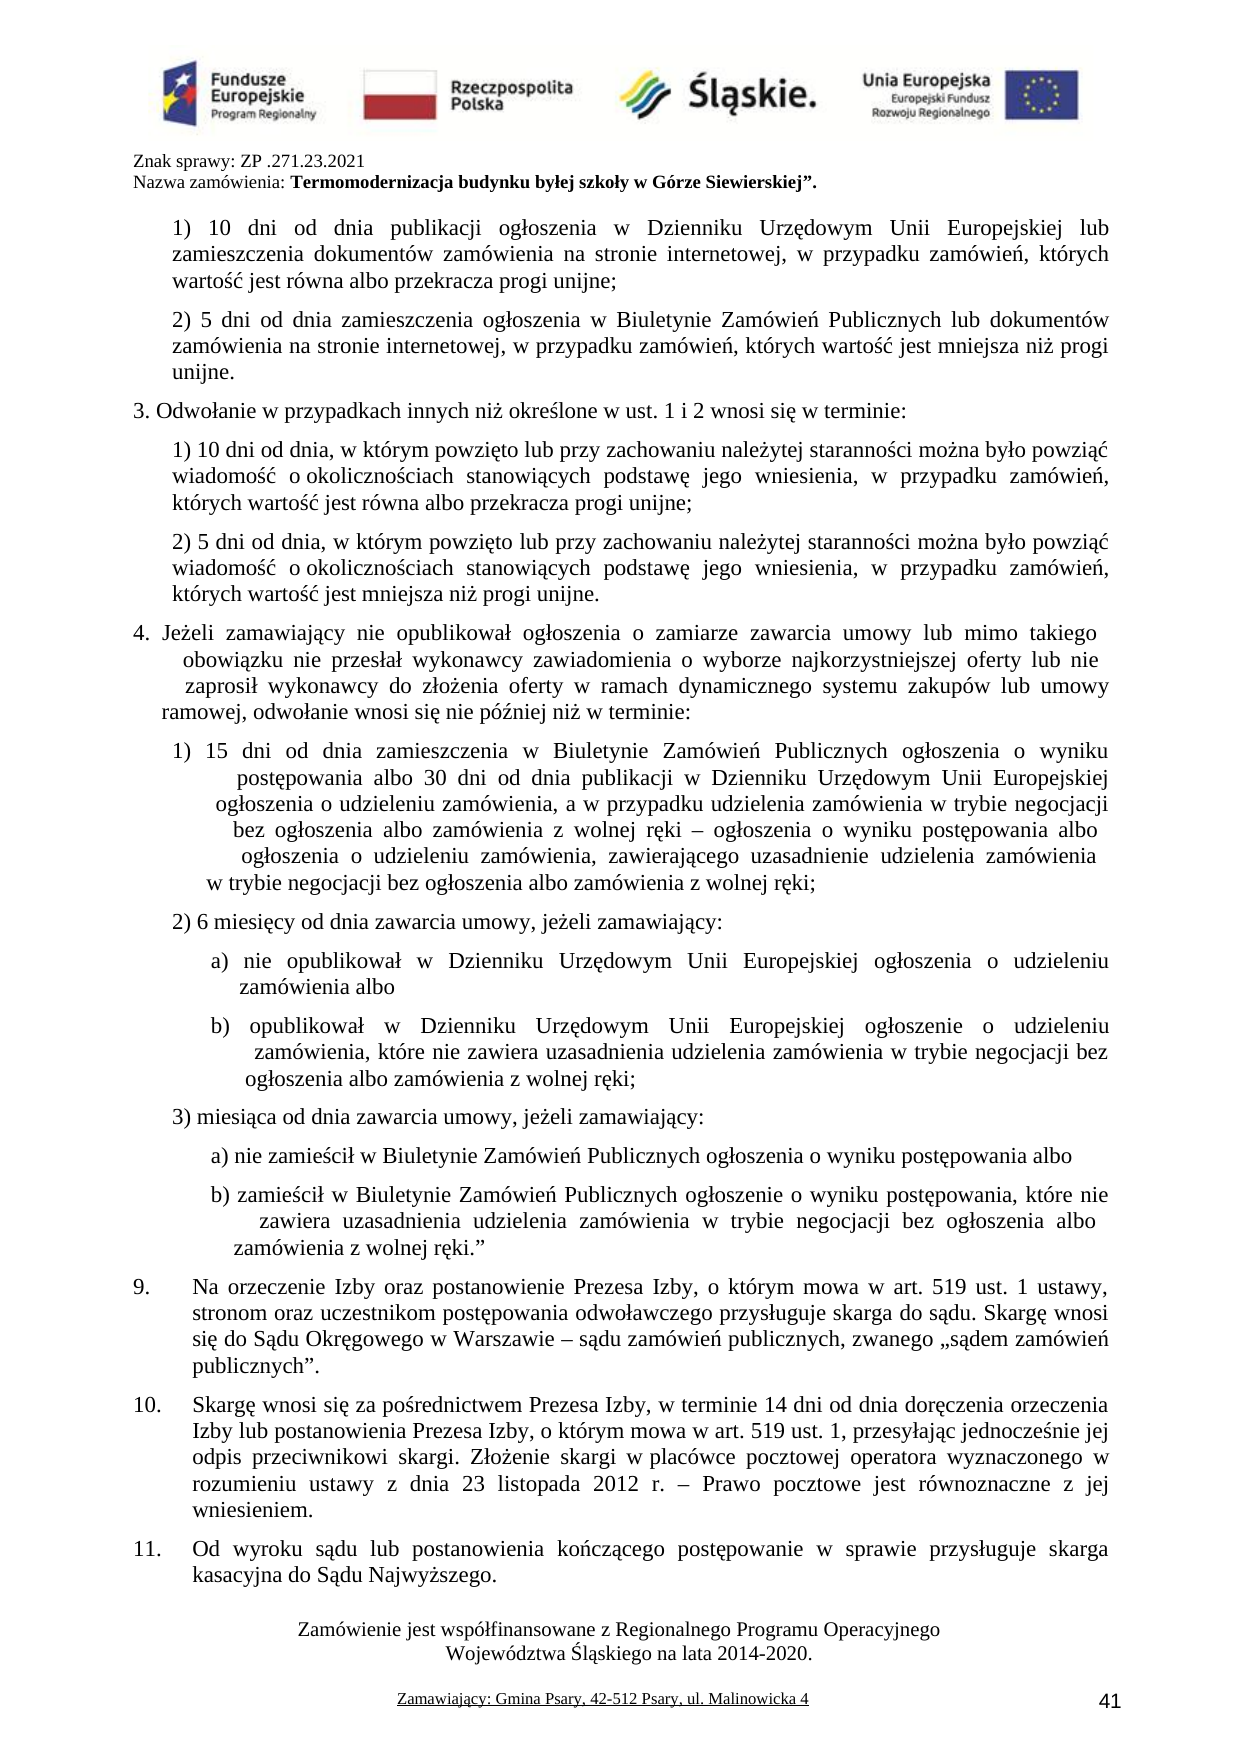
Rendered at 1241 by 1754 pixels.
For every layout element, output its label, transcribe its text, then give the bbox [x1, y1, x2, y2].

text a) nie zamieścił w Biuletynie Zamówień Publicznych ogłoszenia o wyniku postępowania albo [211, 1142, 1110, 1169]
list Od wyroku sądu lub postanowienia kończącego postępowanie w sprawie przysługuje skarga kasacyjna do Sądu Najwyższego. [133, 1535, 1110, 1588]
text 2) 5 dni od dnia zamieszczenia ogłoszenia w Biuletynie Zamówień Publicznych lub dokumentów zamówienia na stronie internetowej, w przypadku zamówień, których wartość jest mniejsza niż progi unijne. [172, 306, 1110, 385]
text 1) 10 dni od dnia, w którym powzięto lub przy zachowaniu należytej staranności można było powziąć wiadomość o okolicznościach stanowiących podstawę jego wniesienia, w przypadku zamówień, których wartość jest równa albo przekracza progi unijne; [172, 436, 1110, 515]
text 3) miesiąca od dnia zawarcia umowy, jeżeli zamawiający: [172, 1103, 1110, 1130]
text b) zamieścił w Biuletynie Zamówień Publicznych ogłoszenie o wyniku postępowania, które nie zawiera uzasadnienia udzielenia zamówienia w trybie negocjacji bez ogłoszenia albo zamówienia z wolnej ręki.” [211, 1181, 1110, 1260]
text 4. Jeżeli zamawiający nie opublikował ogłoszenia o zamiarze zawarcia umowy lub mimo takiego obowiązku nie przesłał wykonawcy zawiadomienia o wyborze najkorzystniejszej oferty lub nie zaprosił wykonawcy do złożenia oferty w ramach dynamicznego systemu zakupów lub umowy ramowej, odwołanie wnosi się nie później niż w terminie: [133, 619, 1110, 725]
list Skargę wnosi się za pośrednictwem Prezesa Izby, w terminie 14 dni od dnia doręczenia orzeczenia Izby lub postanowienia Prezesa Izby, o którym mowa w art. 519 ust. 1, przesyłając jednocześnie jej odpis przeciwnikowi skargi. Złożenie skargi w placówce pocztowej operatora wyznaczonego w rozumieniu ustawy z dnia 23 listopada 2012 r. – Prawo pocztowe jest równoznaczne z jej wniesieniem. [133, 1391, 1110, 1522]
text 1) 10 dni od dnia publikacji ogłoszenia w Dzienniku Urzędowym Unii Europejskiej lub zamieszczenia dokumentów zamówienia na stronie internetowej, w przypadku zamówień, których wartość jest równa albo przekracza progi unijne; [172, 214, 1110, 293]
text 2) 5 dni od dnia, w którym powzięto lub przy zachowaniu należytej staranności można było powziąć wiadomość o okolicznościach stanowiących podstawę jego wniesienia, w przypadku zamówień, których wartość jest mniejsza niż progi unijne. [172, 528, 1110, 607]
text 2) 6 miesięcy od dnia zawarcia umowy, jeżeli zamawiający: [172, 908, 1110, 934]
text b) opublikował w Dzienniku Urzędowym Unii Europejskiej ogłoszenie o udzieleniu zamówienia, które nie zawiera uzasadnienia udzielenia zamówienia w trybie negocjacji bez ogłoszenia albo zamówienia z wolnej ręki; [211, 1012, 1110, 1091]
text a) nie opublikował w Dzienniku Urzędowym Unii Europejskiej ogłoszenia o udzieleniu zamówienia albo [211, 947, 1110, 999]
list Na orzeczenie Izby oraz postanowienie Prezesa Izby, o którym mowa w art. 519 ust. 1 ustawy, stronom oraz uczestnikom postępowania odwoławczego przysługuje skarga do sądu. Skargę wnosi się do Sądu Okręgowego w Warszawie – sądu zamówień publicznych, zwanego „sądem zamówień publicznych”. [133, 1273, 1110, 1378]
text 3. Odwołanie w przypadkach innych niż określone w ust. 1 i 2 wnosi się w terminie: [133, 397, 1110, 424]
text 1) 15 dni od dnia zamieszczenia w Biuletynie Zamówień Publicznych ogłoszenia o wyniku postępowania albo 30 dni od dnia publikacji w Dzienniku Urzędowym Unii Europejskiej ogłoszenia o udzieleniu zamówienia, a w przypadku udzielenia zamówienia w trybie negocjacji bez ogłoszenia albo zamówienia z wolnej ręki – ogłoszenia o wyniku postępowania albo ogłoszenia o udzieleniu zamówienia, zawierającego uzasadnienie udzielenia zamówienia w trybie negocjacji bez ogłoszenia albo zamówienia z wolnej ręki; [172, 737, 1110, 895]
picture [148, 45, 1094, 141]
